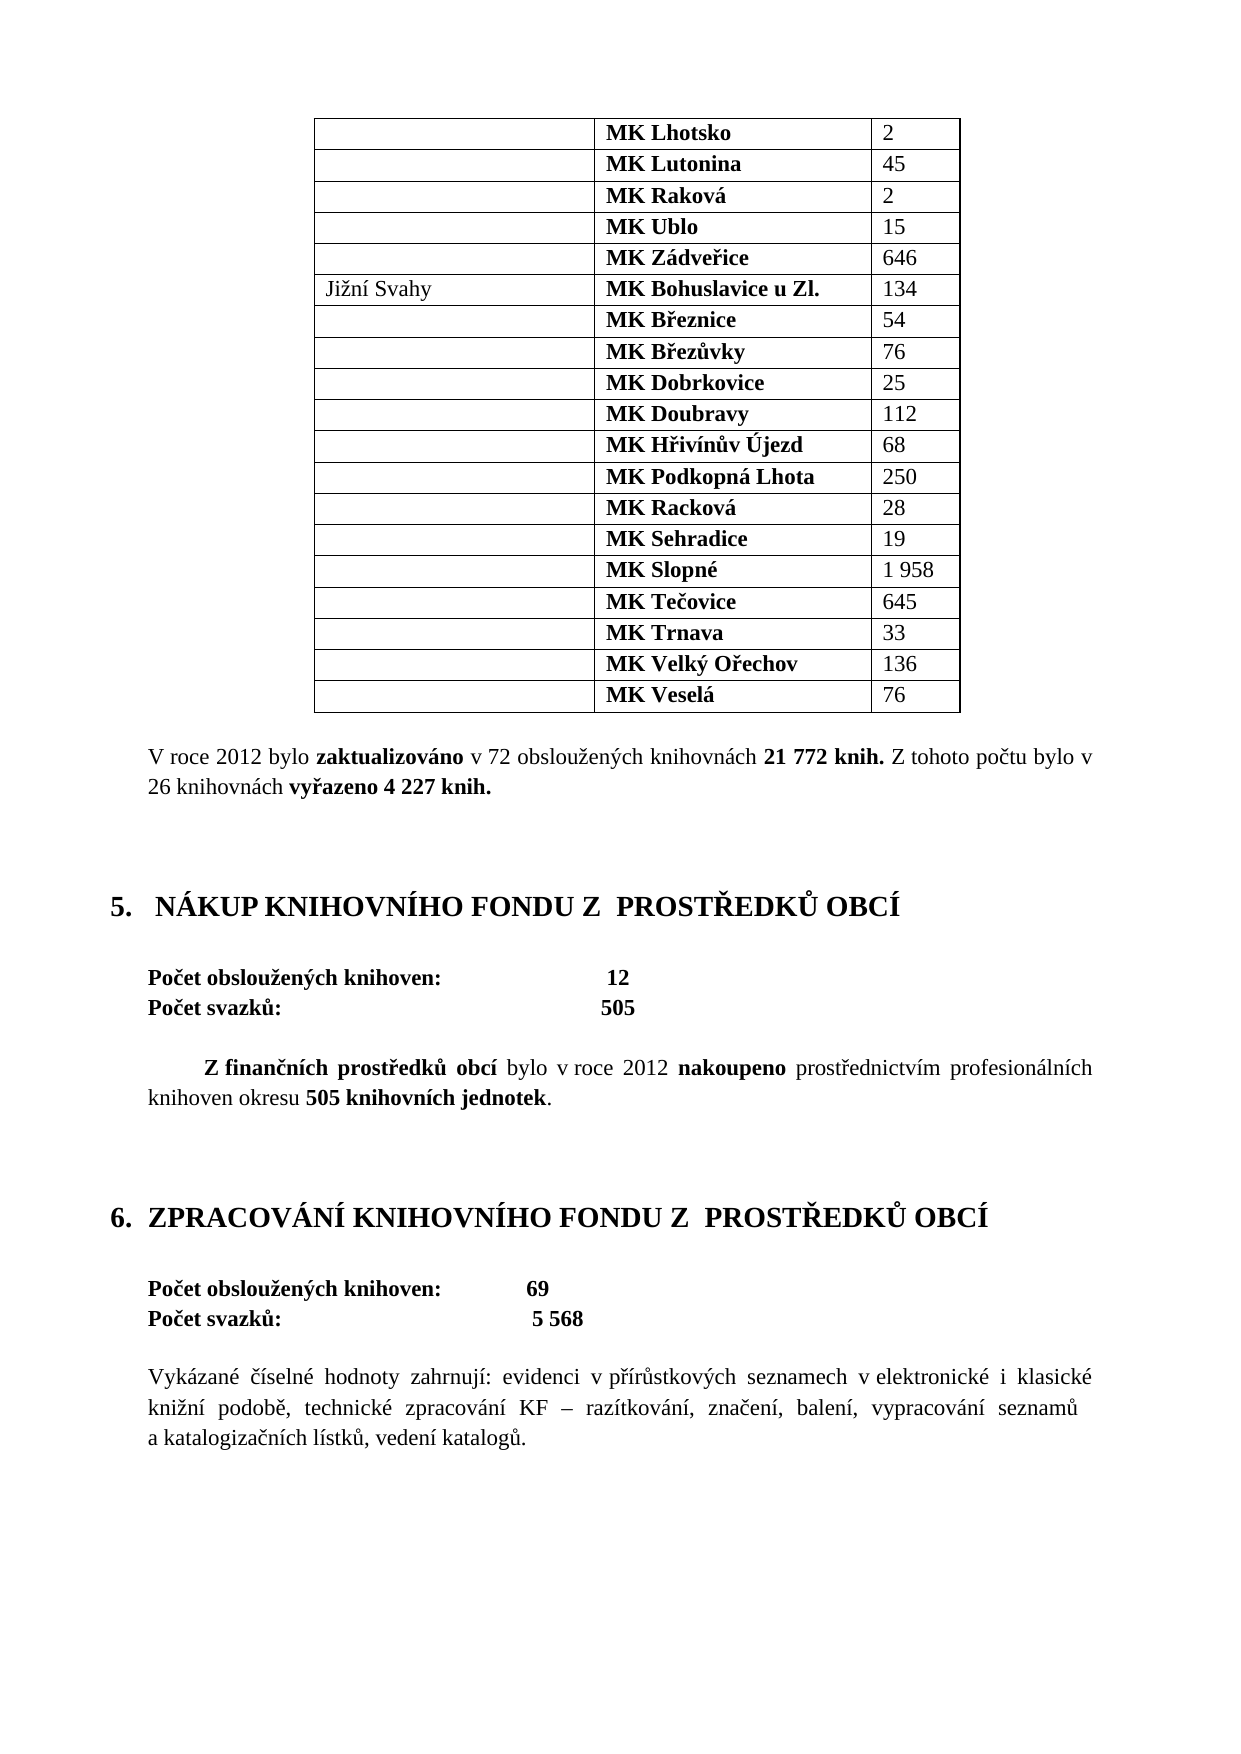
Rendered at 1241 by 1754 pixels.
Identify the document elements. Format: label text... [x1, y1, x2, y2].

table_cell 2 [872, 182, 959, 212]
table_cell [315, 369, 594, 399]
text Vykázané číselné hodnoty zahrnují: evidenci v přírůstkových seznamech v elektronické i klasické knižní podobě, technické zpracování KF – razítkování, značení, balení, vypracování seznamů a katalogizačních lístků, vedení katalogů. [148, 1363, 1092, 1450]
table_cell MK Lutonina [595, 150, 871, 181]
table_cell [315, 400, 594, 430]
table_cell 76 [872, 681, 959, 712]
table_cell [315, 556, 594, 587]
table_cell MK Veselá [595, 681, 871, 712]
table_cell MK Dobrkovice [595, 369, 871, 399]
table_cell 15 [872, 213, 959, 243]
text Počet svazků: 505 [148, 994, 1092, 1020]
table_cell 45 [872, 150, 959, 181]
table_cell 136 [872, 650, 959, 680]
text V roce 2012 bylo zaktualizováno v 72 obsloužených knihovnách 21 772 knih. Z tohoto počtu bylo v 26 knihovnách vyřazeno 4 227 knih. [148, 743, 1092, 799]
table_cell 28 [872, 494, 959, 524]
subtitle NÁKUP KNIHOVNÍHO FONDU Z PROSTŘEDKŮ OBCÍ [110, 889, 1092, 922]
table_cell 33 [872, 619, 959, 649]
table_cell [315, 525, 594, 555]
text Z finančních prostředků obcí bylo v roce 2012 nakoupeno prostřednictvím profesionálních knihoven okresu 505 knihovních jednotek. [73, 1054, 1092, 1111]
table_cell MK Březůvky [595, 338, 871, 368]
table_cell MK Tečovice [595, 588, 871, 618]
text Počet obsloužených knihoven: 69 [148, 1275, 1092, 1301]
table_cell MK Zádveřice [595, 244, 871, 274]
table_cell [315, 463, 594, 493]
table_cell [315, 213, 594, 243]
table_cell 134 [872, 275, 959, 305]
table_cell [315, 244, 594, 274]
table_cell [315, 119, 594, 149]
table_cell [315, 182, 594, 212]
table_cell MK Slopné [595, 556, 871, 587]
table_cell MK Hřivínův Újezd [595, 431, 871, 462]
table_cell MK Trnava [595, 619, 871, 649]
table_cell 645 [872, 588, 959, 618]
subtitle ZPRACOVÁNÍ KNIHOVNÍHO FONDU Z PROSTŘEDKŮ OBCÍ [110, 1200, 1092, 1234]
table_cell 646 [872, 244, 959, 274]
table_cell [315, 650, 594, 680]
table_cell MK Velký Ořechov [595, 650, 871, 680]
table_cell MK Doubravy [595, 400, 871, 430]
table_cell MK Ublo [595, 213, 871, 243]
table_cell MK Racková [595, 494, 871, 524]
table_cell [315, 338, 594, 368]
table_cell 1 958 [872, 556, 959, 587]
table_cell [315, 681, 594, 712]
table_cell 2 [872, 119, 959, 149]
table_cell [315, 150, 594, 181]
table_cell 25 [872, 369, 959, 399]
table_cell [315, 431, 594, 462]
table_cell [315, 619, 594, 649]
table_cell 68 [872, 431, 959, 462]
text Počet obsloužených knihoven: 12 [148, 964, 1092, 990]
table_cell [315, 306, 594, 337]
table_cell MK Lhotsko [595, 119, 871, 149]
table_cell MK Podkopná Lhota [595, 463, 871, 493]
table_cell MK Raková [595, 182, 871, 212]
table_cell [315, 494, 594, 524]
table_cell 76 [872, 338, 959, 368]
table_cell [315, 588, 594, 618]
table_cell MK Bohuslavice u Zl. [595, 275, 871, 305]
table_cell 250 [872, 463, 959, 493]
table_cell 19 [872, 525, 959, 555]
text Počet svazků: 5 568 [148, 1305, 1092, 1332]
table_cell 112 [872, 400, 959, 430]
table_cell Jižní Svahy [315, 275, 594, 305]
table_cell MK Březnice [595, 306, 871, 337]
table_cell MK Sehradice [595, 525, 871, 555]
table_cell 54 [872, 306, 959, 337]
